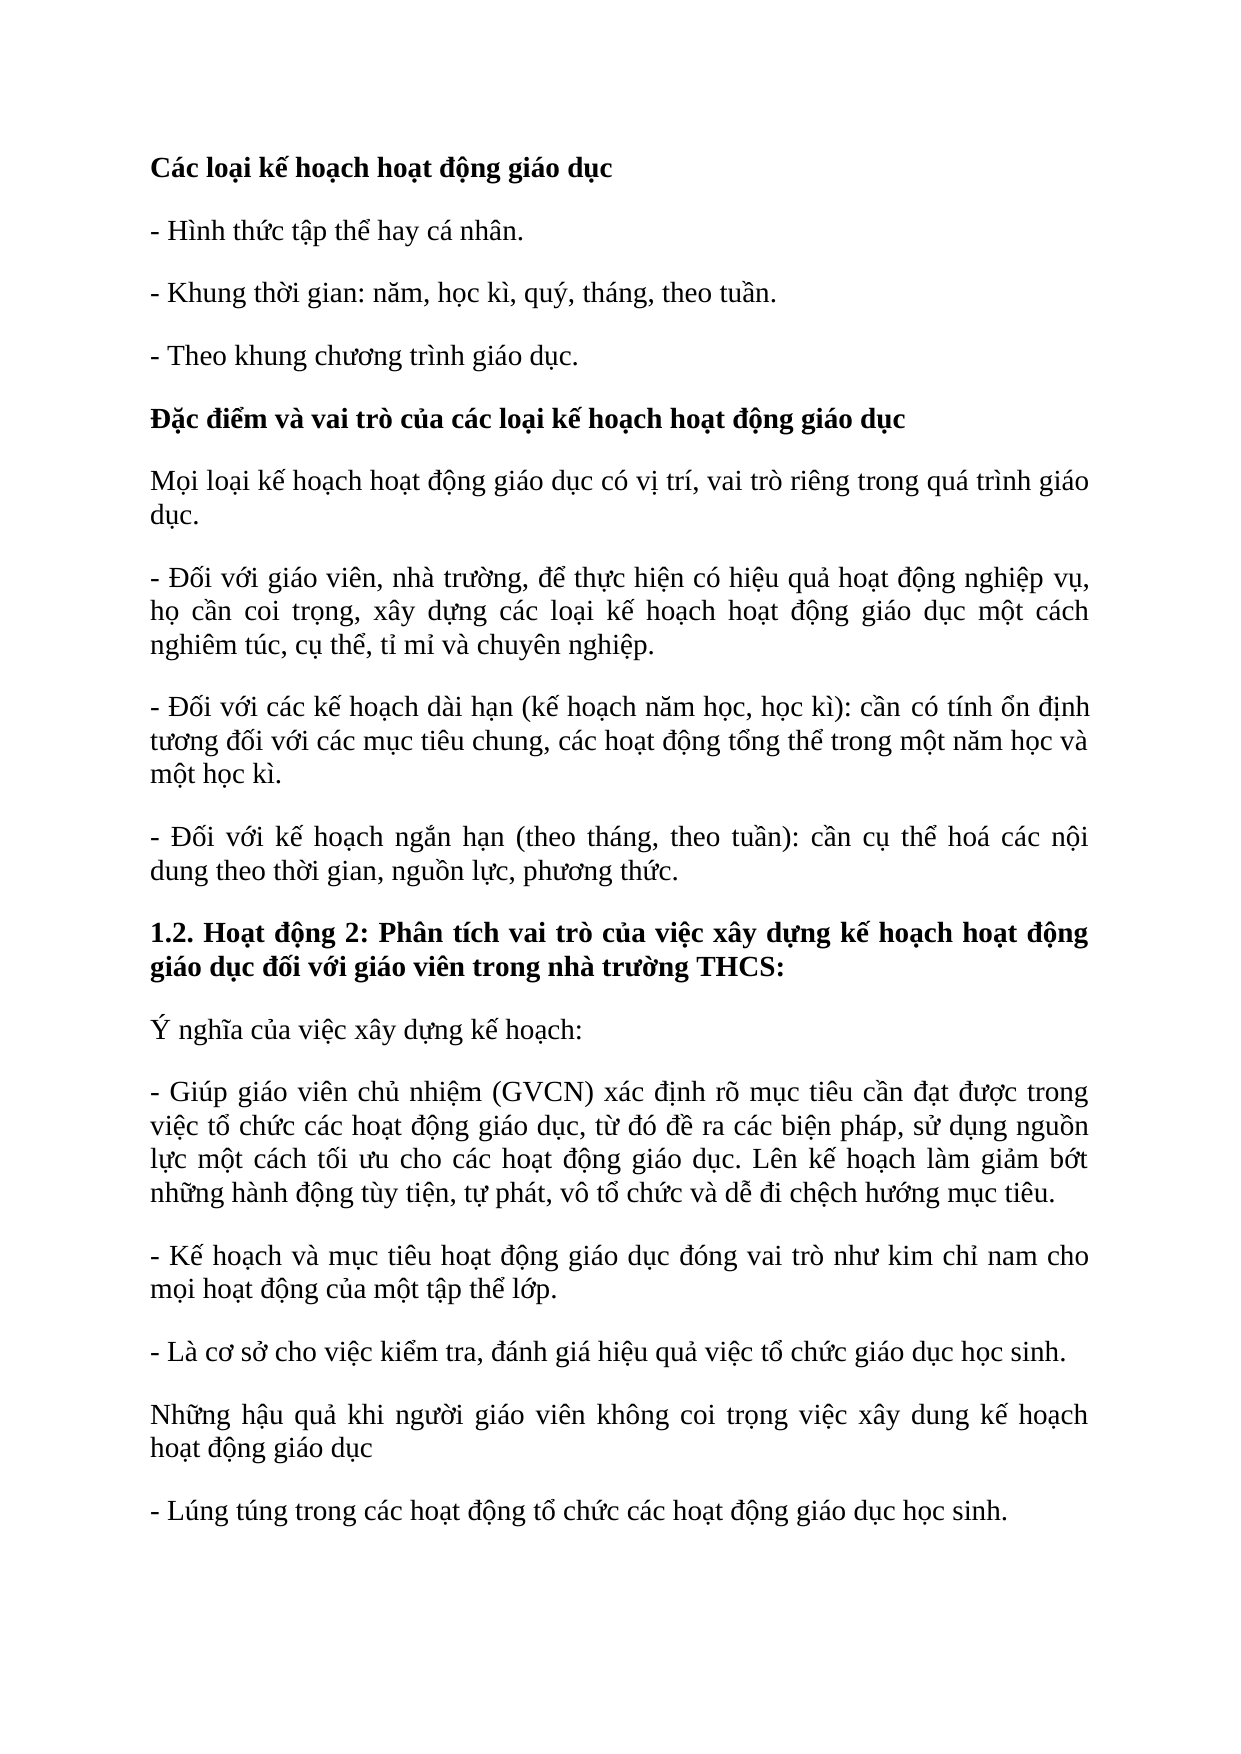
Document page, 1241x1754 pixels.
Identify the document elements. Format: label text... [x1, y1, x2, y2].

text - Theo khung chương trình giáo dục. [150, 338, 1090, 372]
text - Kế hoạch và mục tiêu hoạt động giáo dục đóng vai trò như kim chỉ nam cho mọi hoạt động của một tập thể lớp. [150, 1238, 1090, 1305]
text - Đối với kế hoạch ngắn hạn (theo tháng, theo tuần): cần cụ thể hoá các nội dung theo thời gian, nguồn lực, phương thức. [150, 819, 1090, 886]
text - Là cơ sở cho việc kiểm tra, đánh giá hiệu quả việc tổ chức giáo dục học sinh. [150, 1334, 1090, 1368]
text - Hình thức tập thể hay cá nhân. [150, 213, 1090, 246]
text Đặc điểm và vai trò của các loại kế hoạch hoạt động giáo dục [150, 401, 1090, 434]
text - Giúp giáo viên chủ nhiệm (GVCN) xác định rõ mục tiêu cần đạt được trong việc tổ chức các hoạt động giáo dục, từ đó đề ra các biện pháp, sử dụng nguồn lực một cách tối ưu cho các hoạt động giáo dục. Lên kế hoạch làm giảm bớt những hành động tùy tiện, tự phát, vô tổ chức và dễ đi chệch hướng mục tiêu. [150, 1074, 1090, 1209]
text Những hậu quả khi người giáo viên không coi trọng việc xây dung kế hoạch hoạt động giáo dục [150, 1397, 1090, 1464]
text Ý nghĩa của việc xây dựng kế hoạch: [150, 1012, 1090, 1045]
text - Đối với các kế hoạch dài hạn (kế hoạch năm học, học kì): cần có tính ổn định tương đối với các mục tiêu chung, các hoạt động tổng thể trong một năm học và một học kì. [150, 689, 1090, 790]
text Các loại kế hoạch hoạt động giáo dục [150, 150, 1090, 183]
text 1.2. Hoạt động 2: Phân tích vai trò của việc xây dựng kế hoạch hoạt động giáo dục đối với giáo viên trong nhà trường THCS: [150, 916, 1090, 983]
text - Khung thời gian: năm, học kì, quý, tháng, theo tuần. [150, 275, 1090, 309]
text - Đối với giáo viên, nhà trường, để thực hiện có hiệu quả hoạt động nghiệp vụ, họ cần coi trọng, xây dựng các loại kế hoạch hoạt động giáo dục một cách nghiêm túc, cụ thể, tỉ mỉ và chuyên nghiệp. [150, 560, 1090, 660]
text - Lúng túng trong các hoạt động tổ chức các hoạt động giáo dục học sinh. [150, 1493, 1090, 1527]
text Mọi loại kế hoạch hoạt động giáo dục có vị trí, vai trò riêng trong quá trình giáo dục. [150, 463, 1090, 531]
